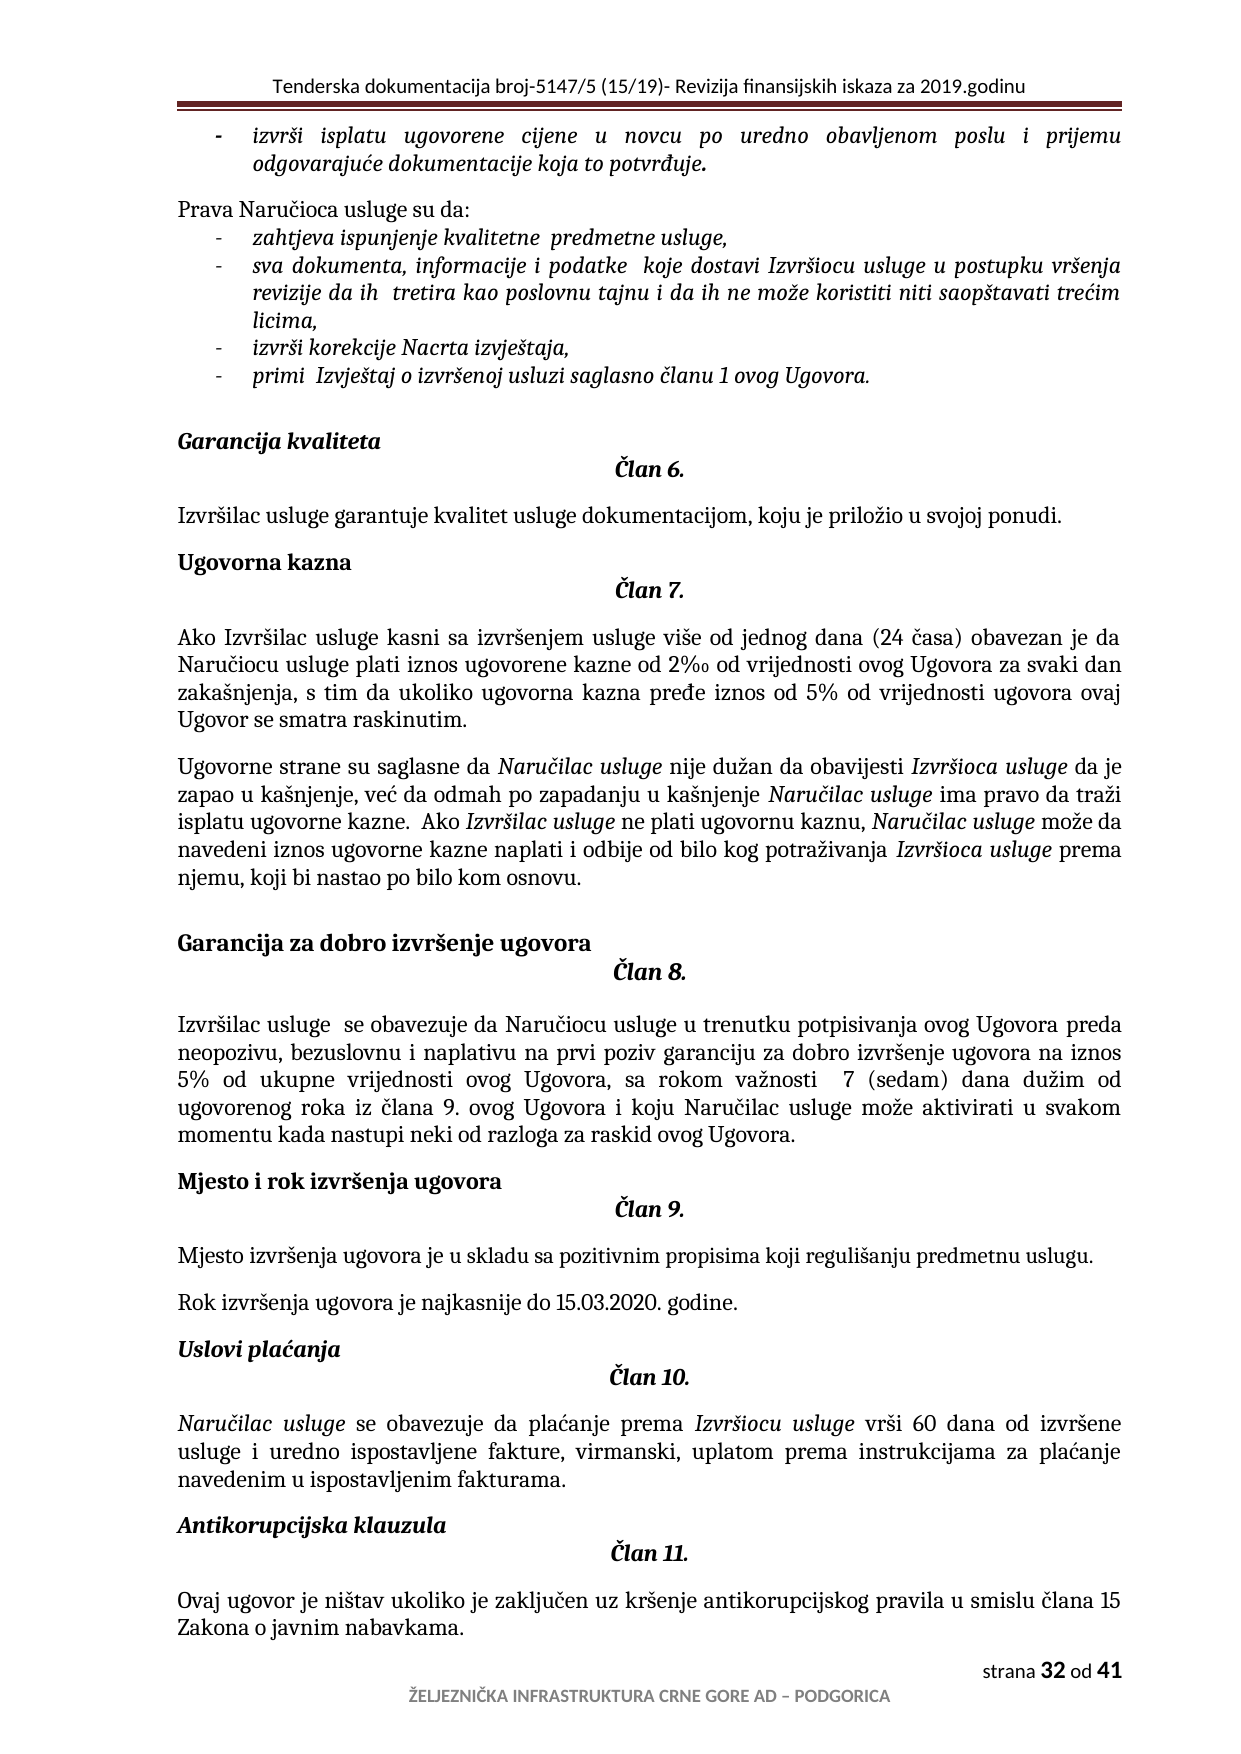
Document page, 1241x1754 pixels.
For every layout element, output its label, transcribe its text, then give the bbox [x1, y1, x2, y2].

text Član 8. [177, 958, 1122, 987]
text Član 10. [177, 1363, 1122, 1391]
text Ovaj ugovor je ništav ukoliko je zaključen uz kršenje antikorupcijskog pravila u smislu člana 15 Zakona o javnim nabavkama. [177, 1587, 1122, 1642]
text Izvršilac usluge garantuje kvalitet usluge dokumentacijom, koju je priložio u svojoj ponudi. [177, 502, 1122, 530]
text Član 7. [177, 577, 1122, 604]
text Izvršilac usluge se obavezuje da Naručiocu usluge u trenutku potpisivanja ovog Ugovora preda neopozivu, bezuslovnu i naplativu na prvi poziv garanciju za dobro izvršenje ugovora na iznos 5% od ukupne vrijednosti ovog Ugovora, sa rokom važnosti 7 (sedam) dana dužim od ugovorenog roka iz člana 9. ovog Ugovora i koju Naručilac usluge može aktivirati u svakom momentu kada nastupi neki od razloga za raskid ovog Ugovora. [177, 1011, 1122, 1149]
text Garancija za dobro izvršenje ugovora [177, 929, 1122, 958]
text Ugovorna kazna [177, 549, 1122, 577]
text Član 9. [177, 1196, 1122, 1223]
list izvrši isplatu ugovorene cijene u novcu po uredno obavljenom poslu i prijemu odgovarajuće dokumentacije koja to potvrđuje. [215, 122, 1122, 177]
text Ugovorne strane su saglasne da Naručilac usluge nije dužan da obavijesti Izvršioca usluge da je zapao u kašnjenje, već da odmah po zapadanju u kašnjenje Naručilac usluge ima pravo da traži isplatu ugovorne kazne. Ako Izvršilac usluge ne plati ugovornu kaznu, Naručilac usluge može da navedeni iznos ugovorne kazne naplati i odbije od bilo kog potraživanja Izvršioca usluge prema njemu, koji bi nastao po bilo kom osnovu. [177, 753, 1122, 891]
text Rok izvršenja ugovora je najkasnije do 15.03.2020. godine. [177, 1289, 1122, 1317]
list primi Izvještaj o izvršenoj usluzi saglasno članu 1 ovog Ugovora. [215, 362, 1122, 389]
text Naručilac usluge se obavezuje da plaćanje prema Izvršiocu usluge vrši 60 dana od izvršene usluge i uredno ispostavljene fakture, virmanski, uplatom prema instrukcijama za plaćanje navedenim u ispostavljenim fakturama. [177, 1410, 1122, 1493]
text Antikorupcijska klauzula [177, 1512, 1122, 1540]
text Mjesto i rok izvršenja ugovora [177, 1168, 1122, 1196]
text Prava Naručioca usluge su da: [177, 196, 1122, 224]
text Garancija kvaliteta [177, 428, 1122, 455]
list izvrši korekcije Nacrta izvještaja, [215, 334, 1122, 362]
list sva dokumenta, informacije i podatke koje dostavi Izvršiocu usluge u postupku vršenja revizije da ih tretira kao poslovnu tajnu i da ih ne može koristiti niti saopštavati trećim licima, [215, 251, 1122, 334]
text Član 11. [177, 1540, 1122, 1567]
text Ako Izvršilac usluge kasni sa izvršenjem usluge više od jednog dana (24 časa) obavezan je da Naručiocu usluge plati iznos ugovorene kazne od 2‰ od vrijednosti ovog Ugovora za svaki dan zakašnjenja, s tim da ukoliko ugovorna kazna pređe iznos od 5% od vrijednosti ugovora ovaj Ugovor se smatra raskinutim. [177, 623, 1122, 734]
text Član 6. [177, 455, 1122, 483]
list zahtjeva ispunjenje kvalitetne predmetne usluge, [215, 224, 1122, 251]
text Uslovi plaćanja [177, 1336, 1122, 1363]
text Mjesto izvršenja ugovora je u skladu sa pozitivnim propisima koji regulišanju predmetnu uslugu. [177, 1242, 1122, 1270]
